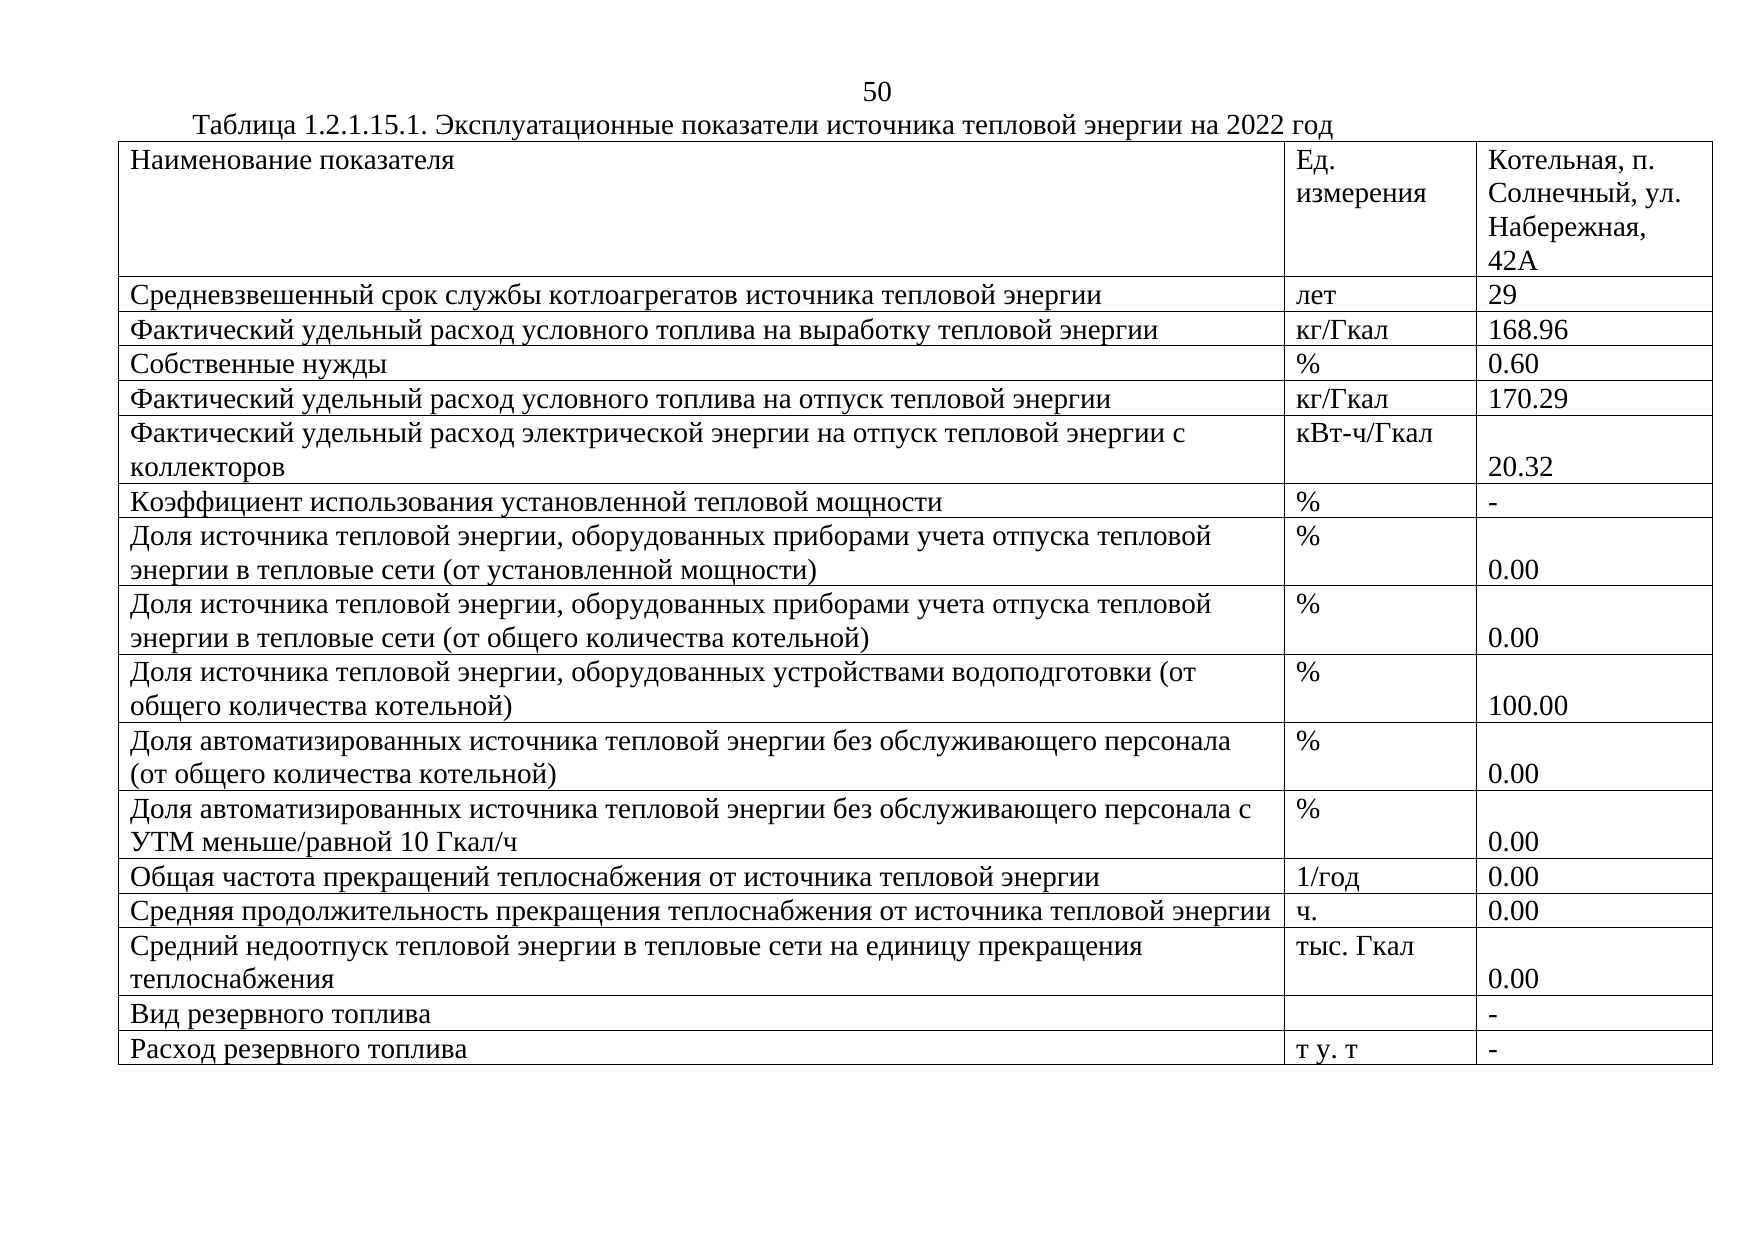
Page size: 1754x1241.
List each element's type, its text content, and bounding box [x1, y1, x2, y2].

table_cell Коэффициент использования установленной тепловой мощности [119, 484, 1284, 517]
table_cell 100.00 [1477, 655, 1712, 722]
table_cell % [1285, 723, 1476, 790]
table_cell Средний недоотпуск тепловой энергии в тепловые сети на единицу прекращения теплоснабжения [119, 928, 1284, 995]
table_cell тыс. Гкал [1285, 928, 1476, 995]
table_header Наименование показателя [119, 142, 1284, 276]
table_cell % [1285, 586, 1476, 653]
table_cell Средневзвешенный срок службы котлоагрегатов источника тепловой энергии [119, 277, 1284, 311]
table_cell - [1477, 1031, 1712, 1064]
table_cell кВт-ч/Гкал [1285, 416, 1476, 483]
table_cell % [1285, 484, 1476, 517]
table_cell Собственные нужды [119, 346, 1284, 380]
table_cell кг/Гкал [1285, 381, 1476, 414]
table_cell Общая частота прекращений теплоснабжения от источника тепловой энергии [119, 859, 1284, 892]
table_cell Расход резервного топлива [119, 1031, 1284, 1064]
table_cell кг/Гкал [1285, 312, 1476, 345]
table_cell 0.00 [1477, 518, 1712, 585]
table_cell ч. [1285, 894, 1476, 927]
table_cell - [1477, 484, 1712, 517]
table_cell Доля источника тепловой энергии, оборудованных приборами учета отпуска тепловой энергии в тепловые сети (от общего количества котельной) [119, 586, 1284, 653]
table_cell 29 [1477, 277, 1712, 311]
table_cell 0.00 [1477, 928, 1712, 995]
table_cell 170.29 [1477, 381, 1712, 414]
table_cell 0.00 [1477, 859, 1712, 892]
table_cell 0.00 [1477, 894, 1712, 927]
table_cell % [1285, 346, 1476, 380]
table_cell Средняя продолжительность прекращения теплоснабжения от источника тепловой энергии [119, 894, 1284, 927]
table_cell Доля источника тепловой энергии, оборудованных устройствами водоподготовки (от общего количества котельной) [119, 655, 1284, 722]
table_cell лет [1285, 277, 1476, 311]
table_cell Вид резервного топлива [119, 996, 1284, 1030]
table_cell 1/год [1285, 859, 1476, 892]
table_cell % [1285, 791, 1476, 858]
table_header Ед. измерения [1285, 142, 1476, 276]
table_cell т у. т [1285, 1031, 1476, 1064]
table_cell 0.60 [1477, 346, 1712, 380]
table_cell 0.00 [1477, 723, 1712, 790]
table_cell % [1285, 655, 1476, 722]
table_header Котельная, п. Солнечный, ул. Набережная, 42А [1477, 142, 1712, 276]
table_cell Доля автоматизированных источника тепловой энергии без обслуживающего персонала (от общего количества котельной) [119, 723, 1284, 790]
table_cell 20.32 [1477, 416, 1712, 483]
table_cell 0.00 [1477, 791, 1712, 858]
table_cell 168.96 [1477, 312, 1712, 345]
table_cell % [1285, 518, 1476, 585]
table_cell [1285, 996, 1476, 1030]
table_cell Фактический удельный расход условного топлива на выработку тепловой энергии [119, 312, 1284, 345]
text Таблица 1.2.1.15.1. Эксплуатационные показатели источника тепловой энергии на 2022 год [118, 107, 1636, 141]
table_cell Доля автоматизированных источника тепловой энергии без обслуживающего персонала с УТМ меньше/равной 10 Гкал/ч [119, 791, 1284, 858]
table_cell - [1477, 996, 1712, 1030]
table_cell Фактический удельный расход условного топлива на отпуск тепловой энергии [119, 381, 1284, 414]
table_cell Фактический удельный расход электрической энергии на отпуск тепловой энергии с коллекторов [119, 416, 1284, 483]
table_cell 0.00 [1477, 586, 1712, 653]
table_cell Доля источника тепловой энергии, оборудованных приборами учета отпуска тепловой энергии в тепловые сети (от установленной мощности) [119, 518, 1284, 585]
